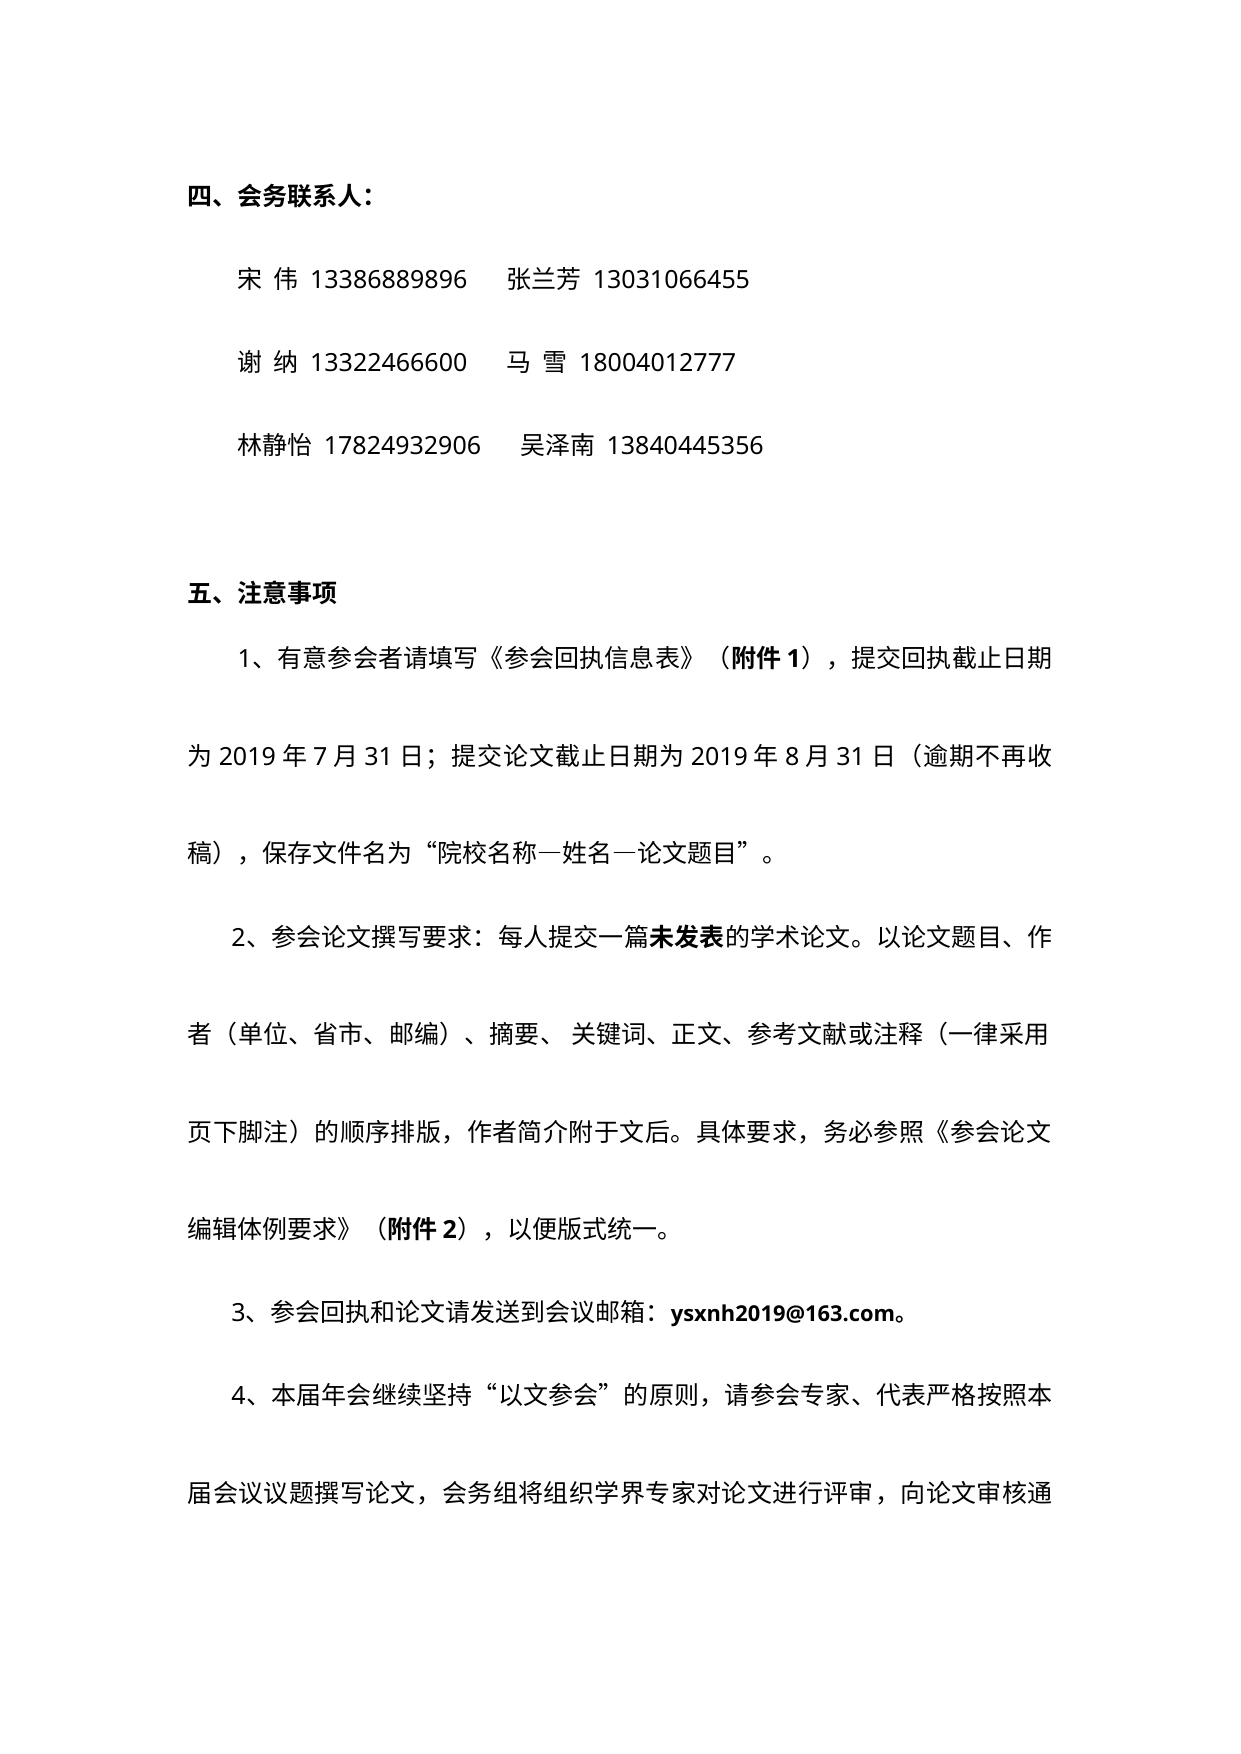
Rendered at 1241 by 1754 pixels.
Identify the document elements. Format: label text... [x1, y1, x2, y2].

text 林静怡 17824932906 吴泽南 13840445356 [187, 411, 1053, 476]
text 四、会务联系人： [187, 162, 1053, 227]
text 五、注意事项 [187, 559, 1053, 624]
text 宋 伟 13386889896 张兰芳 13031066455 [187, 245, 1053, 310]
text 谢 纳 13322466600 马 雪 18004012777 [187, 328, 1053, 393]
text 3、参会回执和论文请发送到会议邮箱：ysxnh2019@163.com。 [187, 1278, 1053, 1343]
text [187, 1361, 1053, 1524]
text 2、参会论文撰写要求：每人提交一篇未发表的学术论文。以论文题目、作者（单位、省市、邮编）、摘要、 关键词、正文、参考文献或注释（一律采用页下脚注）的顺序排版，作者简介附于文后。具体要求，务必参照《参会论文编辑体例要求》（附件2），以便版式统一。 [187, 903, 1053, 1260]
text 1、有意参会者请填写《参会回执信息表》（附件1），提交回执截止日期为2019年7月31日；提交论文截止日期为2019年8月31日（逾期不再收稿），保存文件名为“院校名称—姓名—论文题目”。 [187, 624, 1053, 884]
